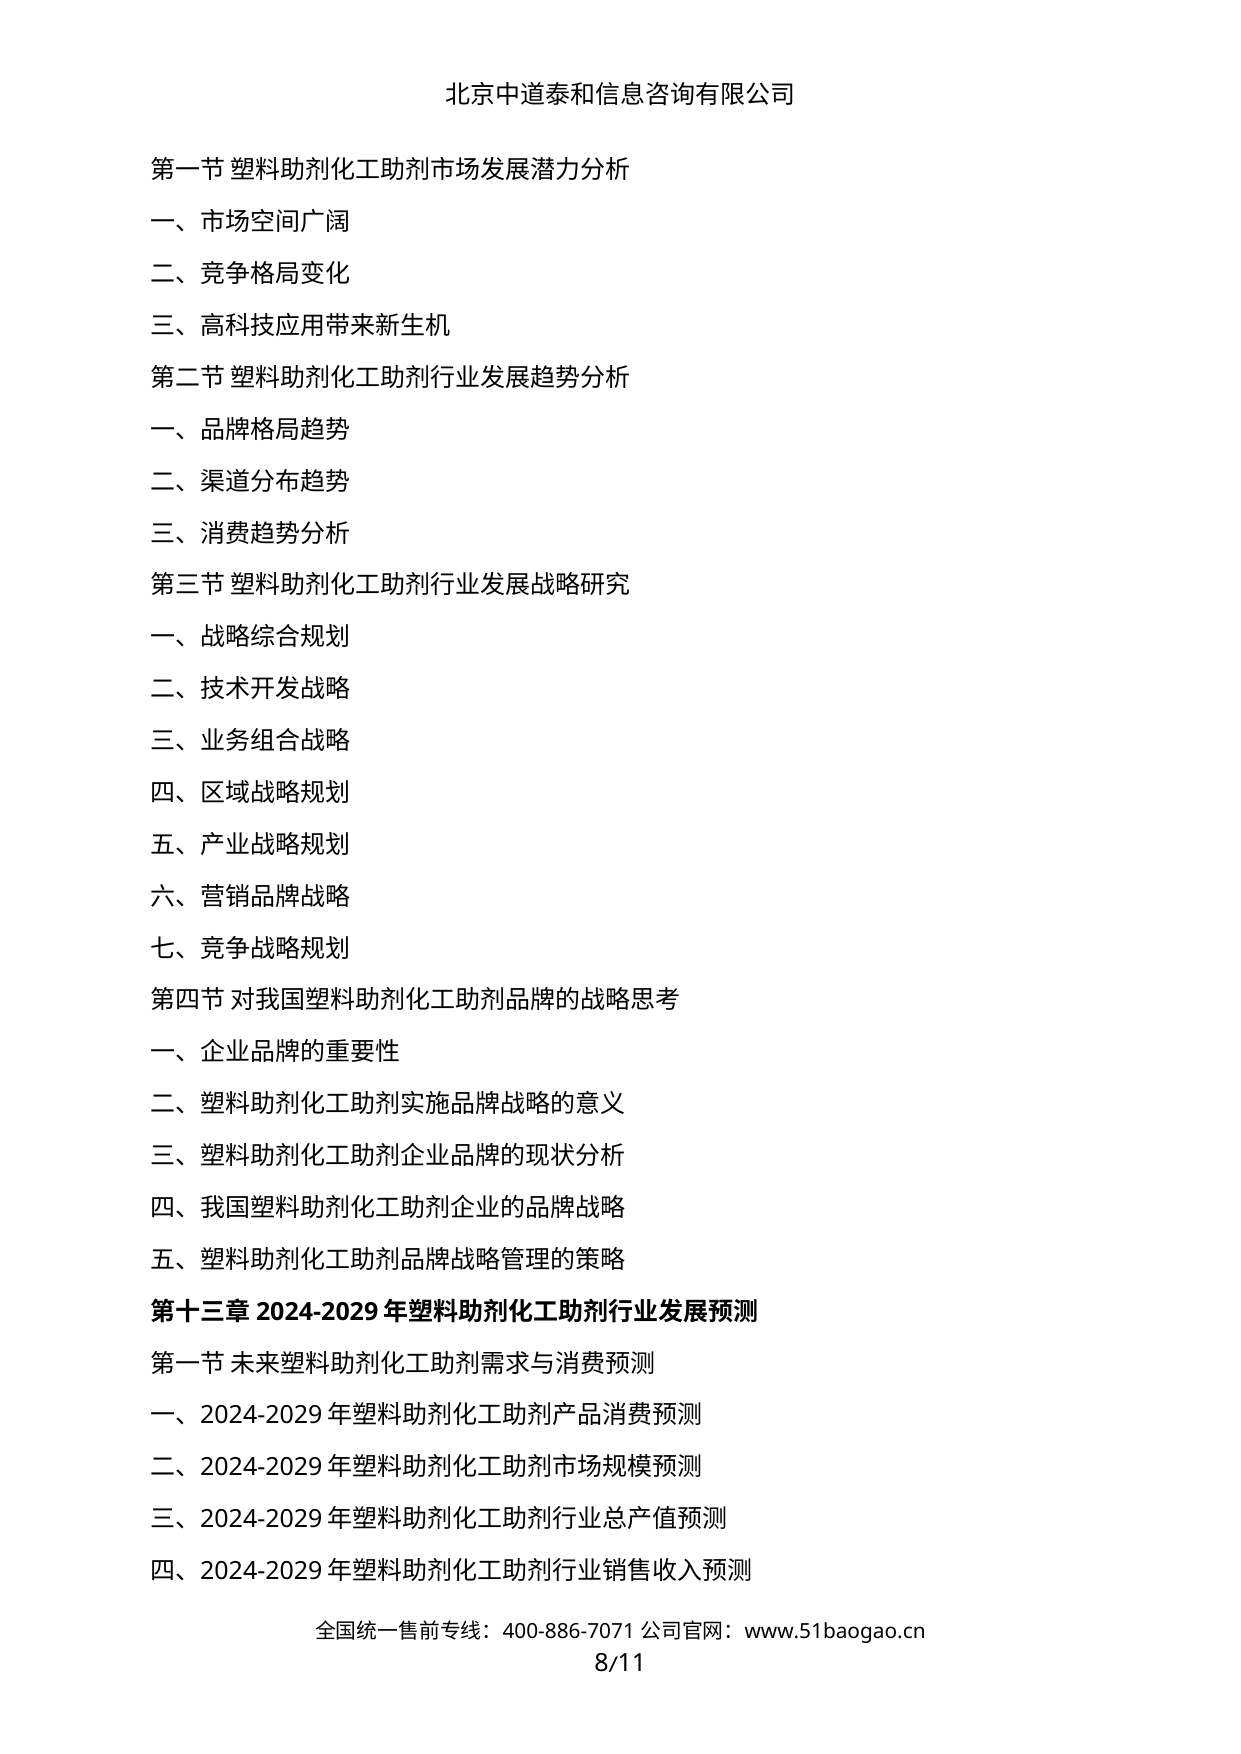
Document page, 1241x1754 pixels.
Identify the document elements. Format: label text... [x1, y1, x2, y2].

text 六、营销品牌战略 [150, 876, 1090, 912]
text 四、我国塑料助剂化工助剂企业的品牌战略 [150, 1187, 1090, 1224]
text 五、产业战略规划 [150, 824, 1090, 861]
text 二、渠道分布趋势 [150, 461, 1090, 497]
text 第三节 塑料助剂化工助剂行业发展战略研究 [150, 565, 1090, 601]
text 七、竞争战略规划 [150, 928, 1090, 964]
text 第一节 未来塑料助剂化工助剂需求与消费预测 [150, 1343, 1090, 1379]
text 第二节 塑料助剂化工助剂行业发展趋势分析 [150, 357, 1090, 394]
text 一、战略综合规划 [150, 617, 1090, 653]
text 三、消费趋势分析 [150, 513, 1090, 549]
text 五、塑料助剂化工助剂品牌战略管理的策略 [150, 1239, 1090, 1276]
text 二、2024-2029年塑料助剂化工助剂市场规模预测 [150, 1447, 1090, 1483]
text 四、区域战略规划 [150, 772, 1090, 809]
text 三、高科技应用带来新生机 [150, 306, 1090, 342]
text 三、业务组合战略 [150, 721, 1090, 757]
text 第四节 对我国塑料助剂化工助剂品牌的战略思考 [150, 980, 1090, 1016]
text 一、市场空间广阔 [150, 202, 1090, 238]
text 一、2024-2029年塑料助剂化工助剂产品消费预测 [150, 1395, 1090, 1431]
text 四、2024-2029年塑料助剂化工助剂行业销售收入预测 [150, 1551, 1090, 1587]
text 第一节 塑料助剂化工助剂市场发展潜力分析 [150, 150, 1090, 186]
text 二、技术开发战略 [150, 669, 1090, 705]
text 一、品牌格局趋势 [150, 409, 1090, 446]
text 一、企业品牌的重要性 [150, 1032, 1090, 1068]
text 第十三章 2024-2029年塑料助剂化工助剂行业发展预测 [150, 1291, 1090, 1327]
text 三、塑料助剂化工助剂企业品牌的现状分析 [150, 1136, 1090, 1172]
text 二、竞争格局变化 [150, 254, 1090, 290]
text 三、2024-2029年塑料助剂化工助剂行业总产值预测 [150, 1499, 1090, 1535]
text 二、塑料助剂化工助剂实施品牌战略的意义 [150, 1084, 1090, 1120]
